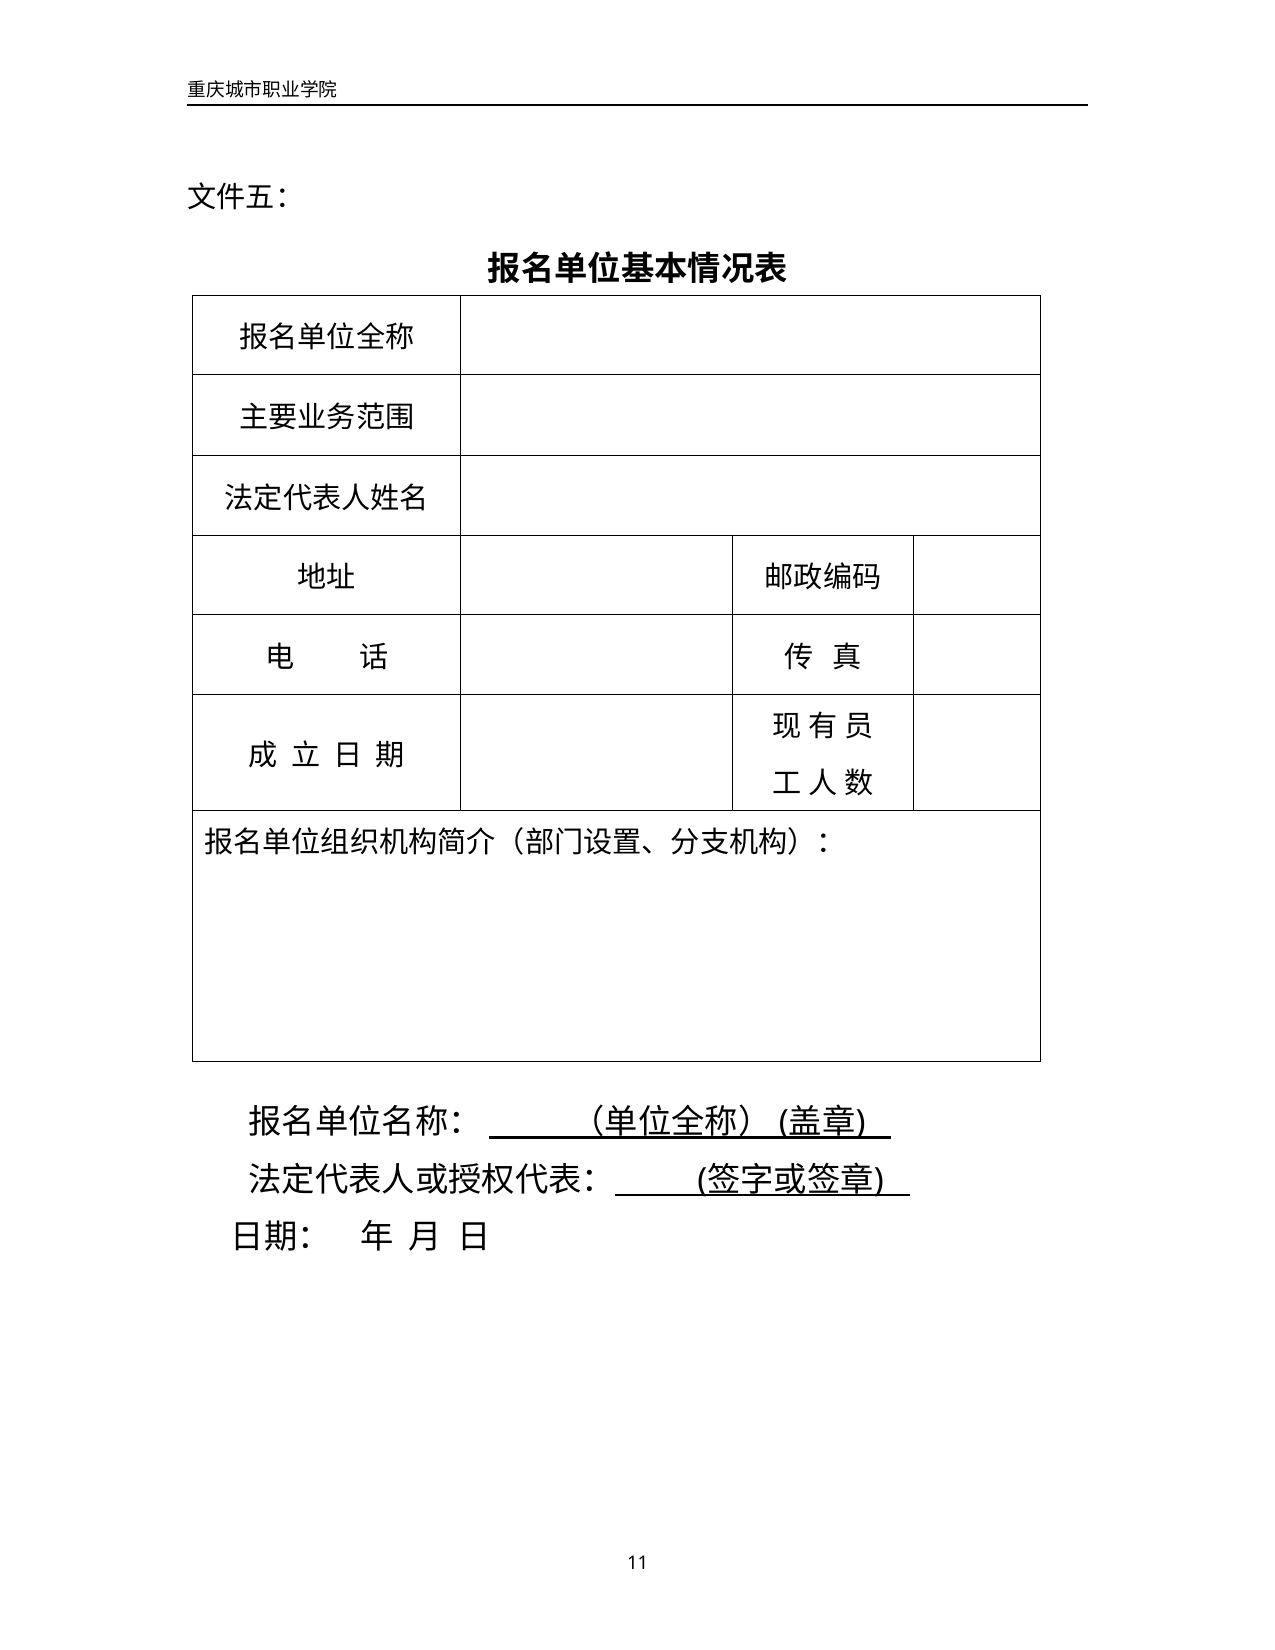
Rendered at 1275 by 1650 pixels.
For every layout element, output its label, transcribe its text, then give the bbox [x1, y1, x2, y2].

table_cell 邮政编码 [733, 536, 913, 614]
table_cell [461, 375, 1040, 455]
table_cell 主要业务范围 [193, 375, 460, 455]
table_cell [461, 615, 732, 694]
table_cell [914, 695, 1040, 810]
table_cell [461, 536, 732, 614]
table_cell [914, 615, 1040, 694]
table_cell [461, 695, 732, 810]
table_header [461, 296, 1040, 374]
text 法定代表人或授权代表： (签字或签章) [187, 1148, 1088, 1205]
text 文件五： [187, 166, 1088, 223]
table_cell 电 话 [193, 615, 460, 694]
text 日期： 年 月 日 [187, 1205, 1088, 1263]
text 报名单位基本情况表 [187, 238, 1088, 295]
table_header 报名单位全称 [193, 296, 460, 374]
table_cell 成 立 日 期 [193, 695, 460, 810]
table_cell 现 有 员 工 人 数 [733, 695, 913, 810]
table_cell [914, 536, 1040, 614]
text 报名单位名称： （单位全称） (盖章) [187, 1091, 1088, 1148]
table_cell 传 真 [733, 615, 913, 694]
table_cell 法定代表人姓名 [193, 456, 460, 534]
table_cell [461, 456, 1040, 534]
table_cell 地址 [193, 536, 460, 614]
table_cell 报名单位组织机构简介（部门设置、分支机构）： [193, 811, 1040, 1061]
